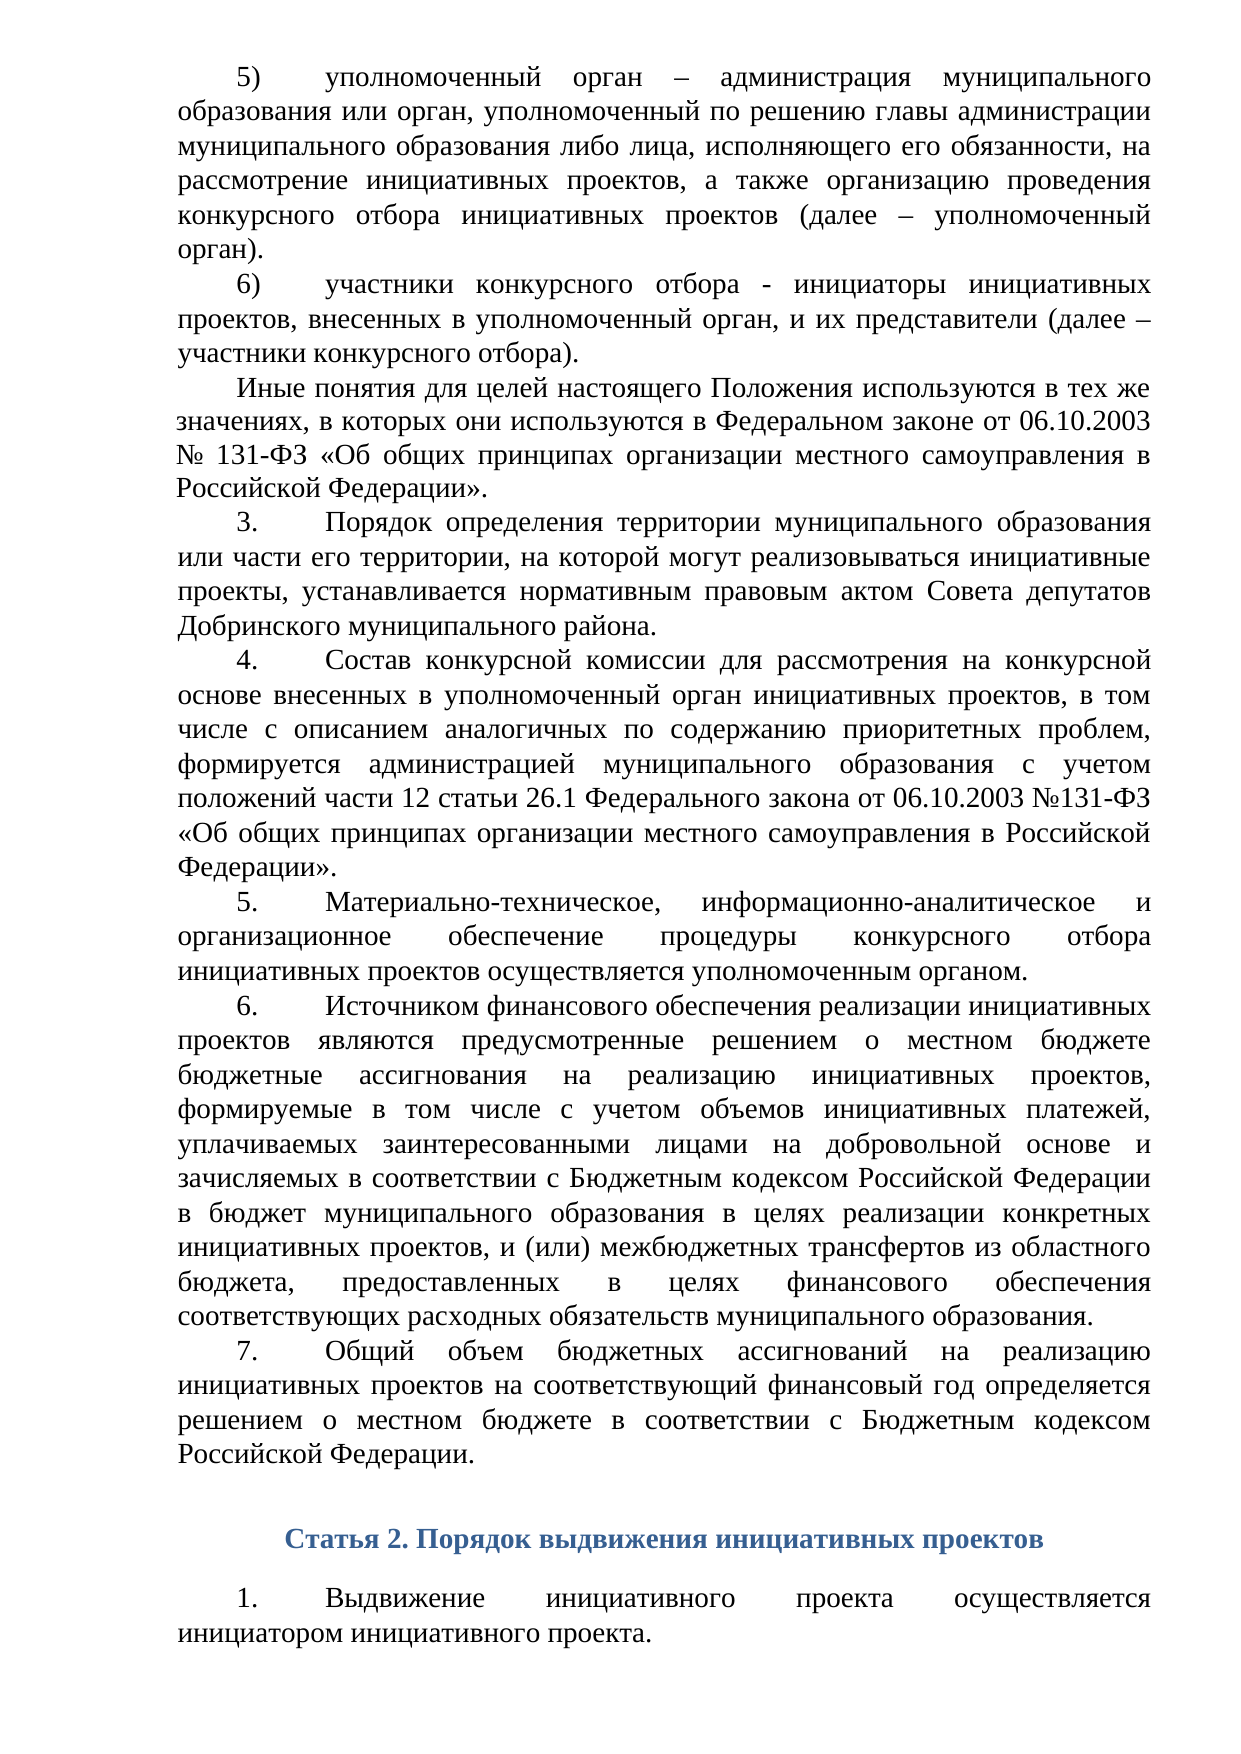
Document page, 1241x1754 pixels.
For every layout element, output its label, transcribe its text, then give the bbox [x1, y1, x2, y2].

list Выдвижение инициативного проекта осуществляется инициатором инициативного проекта. [177, 1580, 1152, 1648]
subtitle Статья 2. Порядок выдвижения инициативных проектов [177, 1521, 1152, 1554]
list Состав конкурсной комиссии для рассмотрения на конкурсной основе внесенных в уполномоченный орган инициативных проектов, в том числе с описанием аналогичных по содержанию приоритетных проблем, формируется администрацией муниципального образования с учетом положений части 12 статьи 26.1 Федерального закона от 06.10.2003 №131-ФЗ «Об общих принципах организации местного самоуправления в Российской Федерации». [177, 642, 1152, 883]
list Источником финансового обеспечения реализации инициативных проектов являются предусмотренные решением о местном бюджете бюджетные ассигнования на реализацию инициативных проектов, формируемые в том числе с учетом объемов инициативных платежей, уплачиваемых заинтересованными лицами на добровольной основе и зачисляемых в соответствии с Бюджетным кодексом Российской Федерации в бюджет муниципального образования в целях реализации конкретных инициативных проектов, и (или) межбюджетных трансфертов из областного бюджета, предоставленных в целях финансового обеспечения соответствующих расходных обязательств муниципального образования. [177, 988, 1152, 1332]
list участники конкурсного отбора - инициаторы инициативных проектов, внесенных в уполномоченный орган, и их представители (далее – участники конкурсного отбора). [177, 266, 1152, 369]
list Общий объем бюджетных ассигнований на реализацию инициативных проектов на соответствующий финансовый год определяется решением о местном бюджете в соответствии с Бюджетным кодексом Российской Федерации. [177, 1333, 1152, 1470]
list Материально-техническое, информационно-аналитическое и организационное обеспечение процедуры конкурсного отбора инициативных проектов осуществляется уполномоченным органом. [177, 884, 1152, 987]
list Порядок определения территории муниципального образования или части его территории, на которой могут реализовываться инициативные проекты, устанавливается нормативным правовым актом Совета депутатов Добринского муниципального района. [177, 504, 1152, 641]
text Иные понятия для целей настоящего Положения используются в тех же значениях, в которых они используются в Федеральном законе от 06.10.2003 № 131-ФЗ «Об общих принципах организации местного самоуправления в Российской Федерации». [176, 370, 1152, 504]
list уполномоченный орган – администрация муниципального образования или орган, уполномоченный по решению главы администрации муниципального образования либо лица, исполняющего его обязанности, на рассмотрение инициативных проектов, а также организацию проведения конкурсного отбора инициативных проектов (далее – уполномоченный орган). [177, 59, 1152, 265]
